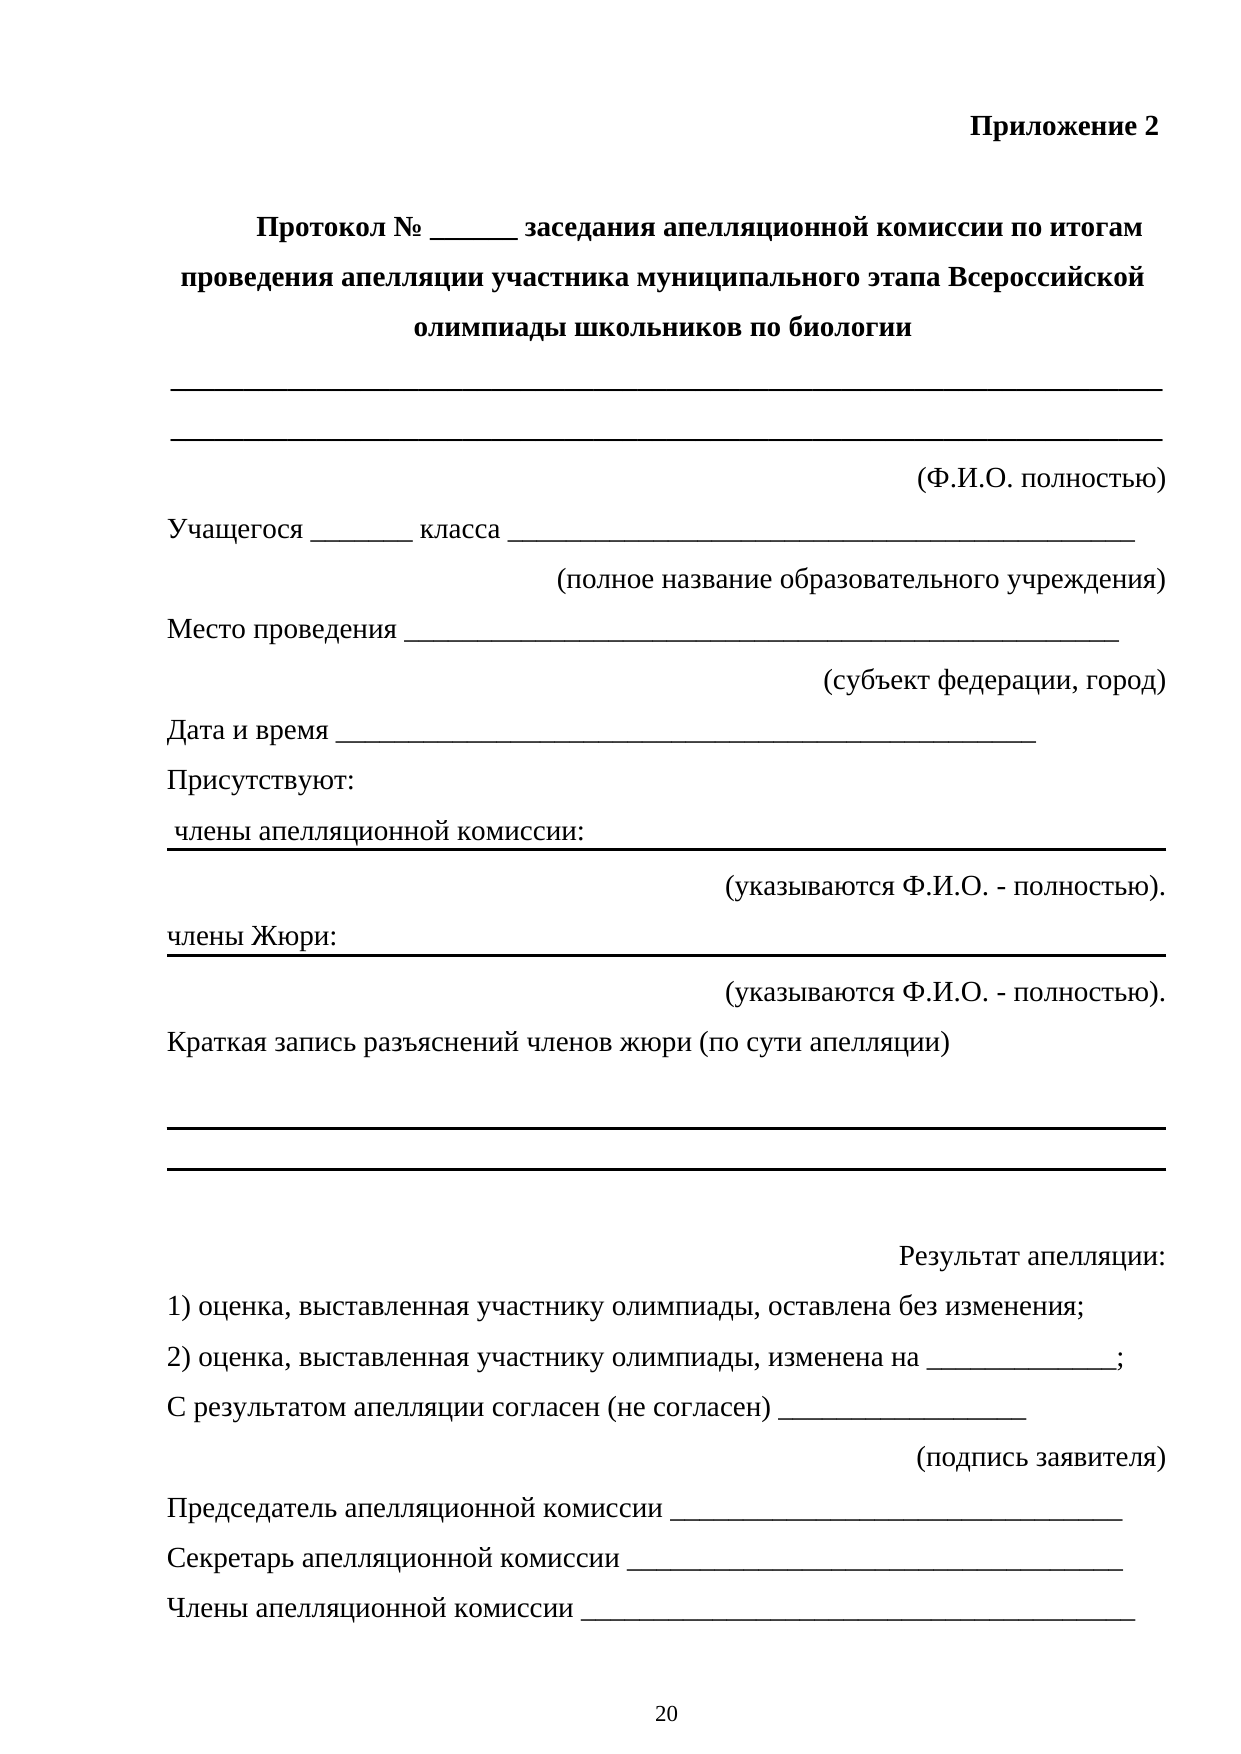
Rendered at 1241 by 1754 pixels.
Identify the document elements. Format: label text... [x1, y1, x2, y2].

text Секретарь апелляционной комиссии __________________________________ [167, 1540, 1166, 1573]
text Краткая запись разъяснений членов жюри (по сути апелляции) [167, 1024, 1166, 1058]
text члены апелляционной комиссии: [167, 813, 1166, 848]
text Место проведения _________________________________________________ [167, 611, 1166, 645]
text (Ф.И.О. полностью) [167, 461, 1166, 494]
text Приложение 2 [167, 108, 1159, 142]
text члены Жюри: [167, 918, 1166, 954]
text 2) оценка, выставленная участнику олимпиады, изменена на _____________; [167, 1339, 1166, 1372]
text Протокол № ______ заседания апелляционной комиссии по итогам проведения апелляции участника муниципального этапа Всероссийской олимпиады школьников по биологии [167, 209, 1159, 343]
text Присутствуют: [167, 762, 1166, 796]
text С результатом апелляции согласен (не согласен) _________________ [167, 1389, 1166, 1423]
text Члены апелляционной комиссии ______________________________________ [167, 1590, 1166, 1624]
text 1) оценка, выставленная участнику олимпиады, оставлена без изменения; [167, 1288, 1166, 1322]
text Председатель апелляционной комиссии _______________________________ [167, 1490, 1166, 1523]
text (подпись заявителя) [167, 1439, 1166, 1473]
text (указываются Ф.И.О. - полностью). [167, 868, 1166, 902]
text Результат апелляции: [167, 1238, 1166, 1272]
text Дата и время ________________________________________________ [167, 712, 1166, 746]
text Учащегося _______ класса ___________________________________________ [167, 511, 1166, 544]
text (полное название образовательного учреждения) [167, 561, 1166, 595]
text ________________________________________________________________________________________________________________________________________ [167, 360, 1166, 444]
text (указываются Ф.И.О. - полностью). [167, 974, 1166, 1008]
text (субъект федерации, город) [167, 662, 1166, 695]
